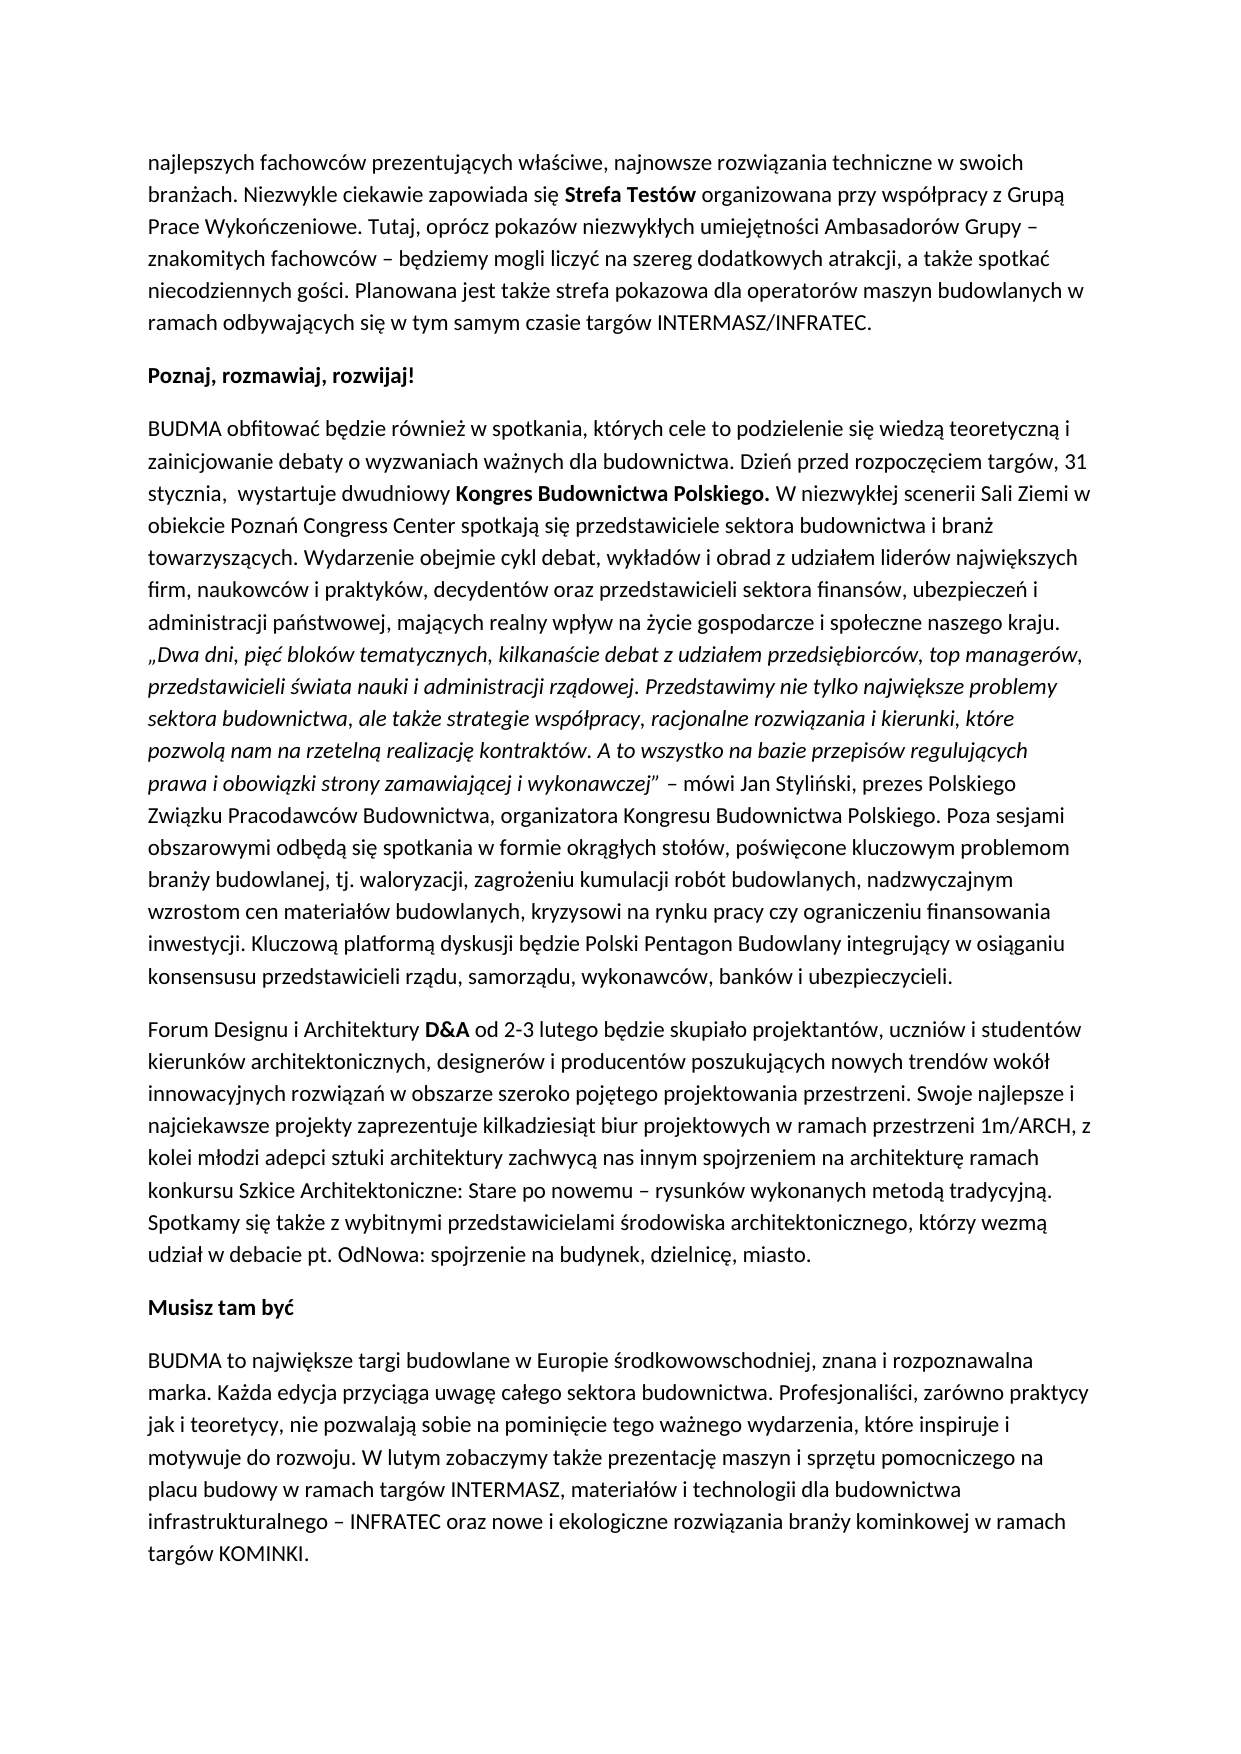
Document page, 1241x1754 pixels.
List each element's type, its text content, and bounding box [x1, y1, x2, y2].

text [148, 148, 1093, 337]
text Poznaj, rozmawiaj, rozwijaj! [148, 362, 1093, 389]
text BUDMA obfitować będzie również w spotkania, których cele to podzielenie się wiedzą teoretyczną i zainicjowanie debaty o wyzwaniach ważnych dla budownictwa. Dzień przed rozpoczęciem targów, 31 stycznia, wystartuje dwudniowy Kongres Budownictwa Polskiego. W niezwykłej scenerii Sali Ziemi w obiekcie Poznań Congress Center spotkają się przedstawiciele sektora budownictwa i branż towarzyszących. Wydarzenie obejmie cykl debat, wykładów i obrad z udziałem liderów największych firm, naukowców i praktyków, decydentów oraz przedstawicieli sektora finansów, ubezpieczeń i administracji państwowej, mających realny wpływ na życie gospodarcze i społeczne naszego kraju. „Dwa dni, pięć bloków tematycznych, kilkanaście debat z udziałem przedsiębiorców, top managerów, przedstawicieli świata nauki i administracji rządowej. Przedstawimy nie tylko największe problemy sektora budownictwa, ale także strategie współpracy, racjonalne rozwiązania i kierunki, które pozwolą nam na rzetelną realizację kontraktów. A to wszystko na bazie przepisów regulujących prawa i obowiązki strony zamawiającej i wykonawczej” – mówi Jan Styliński, prezes Polskiego Związku Pracodawców Budownictwa, organizatora Kongresu Budownictwa Polskiego. Poza sesjami obszarowymi odbędą się spotkania w formie okrągłych stołów, poświęcone kluczowym problemom branży budowlanej, tj. waloryzacji, zagrożeniu kumulacji robót budowlanych, nadzwyczajnym wzrostom cen materiałów budowlanych, kryzysowi na rynku pracy czy ograniczeniu finansowania inwestycji. Kluczową platformą dyskusji będzie Polski Pentagon Budowlany integrujący w osiąganiu konsensusu przedstawicieli rządu, samorządu, wykonawców, banków i ubezpieczycieli. [148, 414, 1093, 990]
text Musisz tam być [148, 1293, 1093, 1321]
text BUDMA to największe targi budowlane w Europie środkowowschodniej, znana i rozpoznawalna marka. Każda edycja przyciąga uwagę całego sektora budownictwa. Profesjonaliści, zarówno praktycy jak i teoretycy, nie pozwalają sobie na pominięcie tego ważnego wydarzenia, które inspiruje i motywuje do rozwoju. W lutym zobaczymy także prezentację maszyn i sprzętu pomocniczego na placu budowy w ramach targów INTERMASZ, materiałów i technologii dla budownictwa infrastrukturalnego – INFRATEC oraz nowe i ekologiczne rozwiązania branży kominkowej w ramach targów KOMINKI. [148, 1346, 1093, 1567]
text Forum Designu i Architektury D&A od 2-3 lutego będzie skupiało projektantów, uczniów i studentów kierunków architektonicznych, designerów i producentów poszukujących nowych trendów wokół innowacyjnych rozwiązań w obszarze szeroko pojętego projektowania przestrzeni. Swoje najlepsze i najciekawsze projekty zaprezentuje kilkadziesiąt biur projektowych w ramach przestrzeni 1m/ARCH, z kolei młodzi adepci sztuki architektury zachwycą nas innym spojrzeniem na architekturę ramach konkursu Szkice Architektoniczne: Stare po nowemu – rysunków wykonanych metodą tradycyjną. Spotkamy się także z wybitnymi przedstawicielami środowiska architektonicznego, którzy wezmą udział w debacie pt. OdNowa: spojrzenie na budynek, dzielnicę, miasto. [148, 1015, 1093, 1268]
